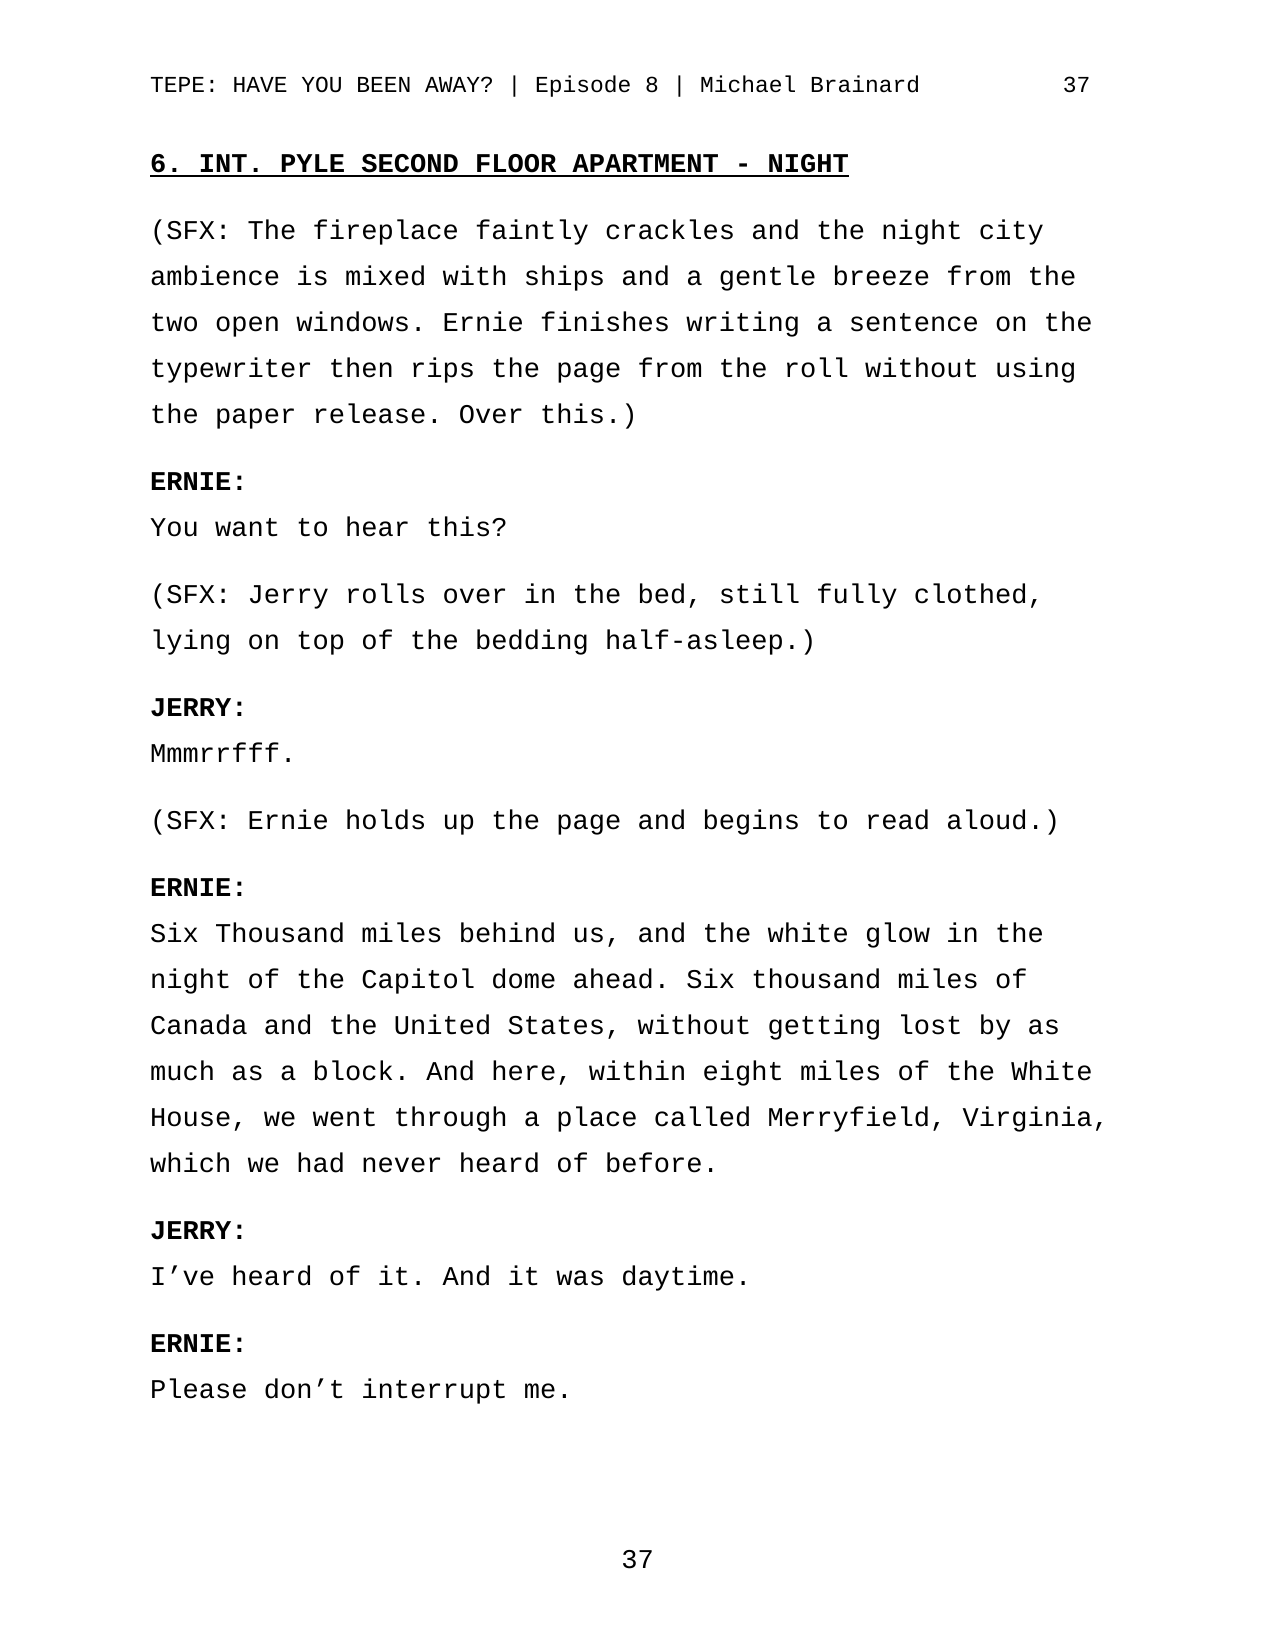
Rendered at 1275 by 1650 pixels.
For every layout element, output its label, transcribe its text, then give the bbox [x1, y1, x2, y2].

text (SFX: Ernie holds up the page and begins to read aloud.) [150, 807, 1125, 837]
text ERNIE: Six Thousand miles behind us, and the white glow in the night of the Capitol dome ahead. Six thousand miles of Canada and the United States, without getting lost by as much as a block. And here, within eight miles of the White House, we went through a place called Merryfield, Virginia, which we had never heard of before. [150, 873, 1125, 1181]
text (SFX: The fireplace faintly crackles and the night city ambience is mixed with ships and a gentle breeze from the two open windows. Ernie finishes writing a sentence on the typewriter then rips the page from the roll without using the paper release. Over this.) [150, 217, 1125, 432]
text 6. INT. PYLE SECOND FLOOR APARTMENT - NIGHT [150, 150, 1125, 181]
text JERRY: I’ve heard of it. And it was daytime. [150, 1217, 1125, 1293]
text JERRY: Mmmrrfff. [150, 694, 1125, 771]
text ERNIE: Please don’t interrupt me. [150, 1329, 1125, 1406]
text ERNIE: You want to hear this? [150, 468, 1125, 545]
text (SFX: Jerry rolls over in the bed, still fully clothed, lying on top of the bedding half-asleep.) [150, 581, 1125, 658]
